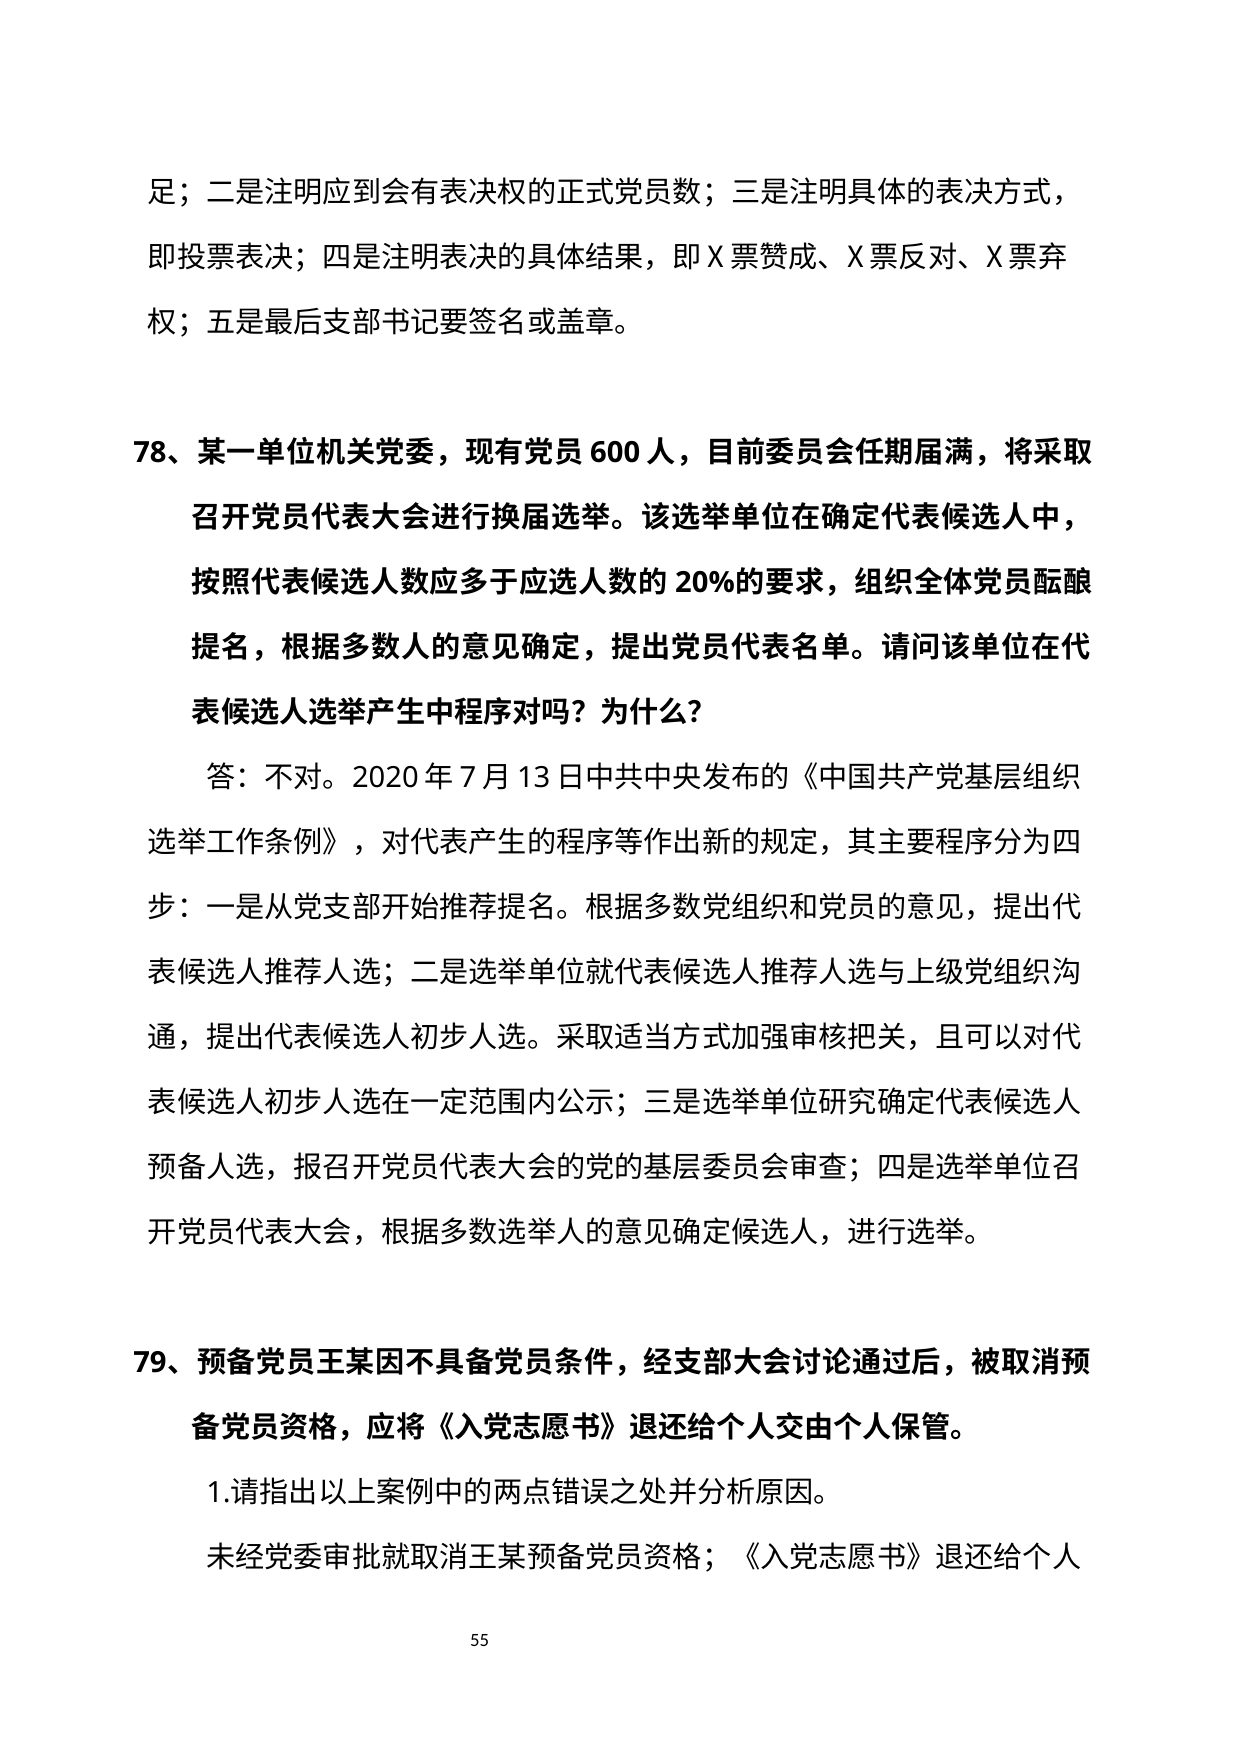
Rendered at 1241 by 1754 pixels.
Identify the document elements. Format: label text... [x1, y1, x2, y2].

list 1.请指出以上案例中的两点错误之处并分析原因。 [148, 1458, 1093, 1523]
text 答：不对。2020年7月13日中共中央发布的《中国共产党基层组织选举工作条例》，对代表产生的程序等作出新的规定，其主要程序分为四步：一是从党支部开始推荐提名。根据多数党组织和党员的意见，提出代表候选人推荐人选；二是选举单位就代表候选人推荐人选与上级党组织沟通，提出代表候选人初步人选。采取适当方式加强审核把关，且可以对代表候选人初步人选在一定范围内公示；三是选举单位研究确定代表候选人预备人选，报召开党员代表大会的党的基层委员会审查；四是选举单位召开党员代表大会，根据多数选举人的意见确定候选人，进行选举。 [148, 743, 1093, 1263]
text 79、预备党员王某因不具备党员条件，经支部大会讨论通过后，被取消预备党员资格，应将《入党志愿书》退还给个人交由个人保管。 [133, 1328, 1093, 1458]
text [148, 158, 1093, 353]
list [148, 1523, 1093, 1588]
text 78、某一单位机关党委，现有党员600人，目前委员会任期届满，将采取召开党员代表大会进行换届选举。该选举单位在确定代表候选人中，按照代表候选人数应多于应选人数的20%的要求，组织全体党员酝酿提名，根据多数人的意见确定，提出党员代表名单。请问该单位在代表候选人选举产生中程序对吗？为什么？ [133, 418, 1093, 743]
